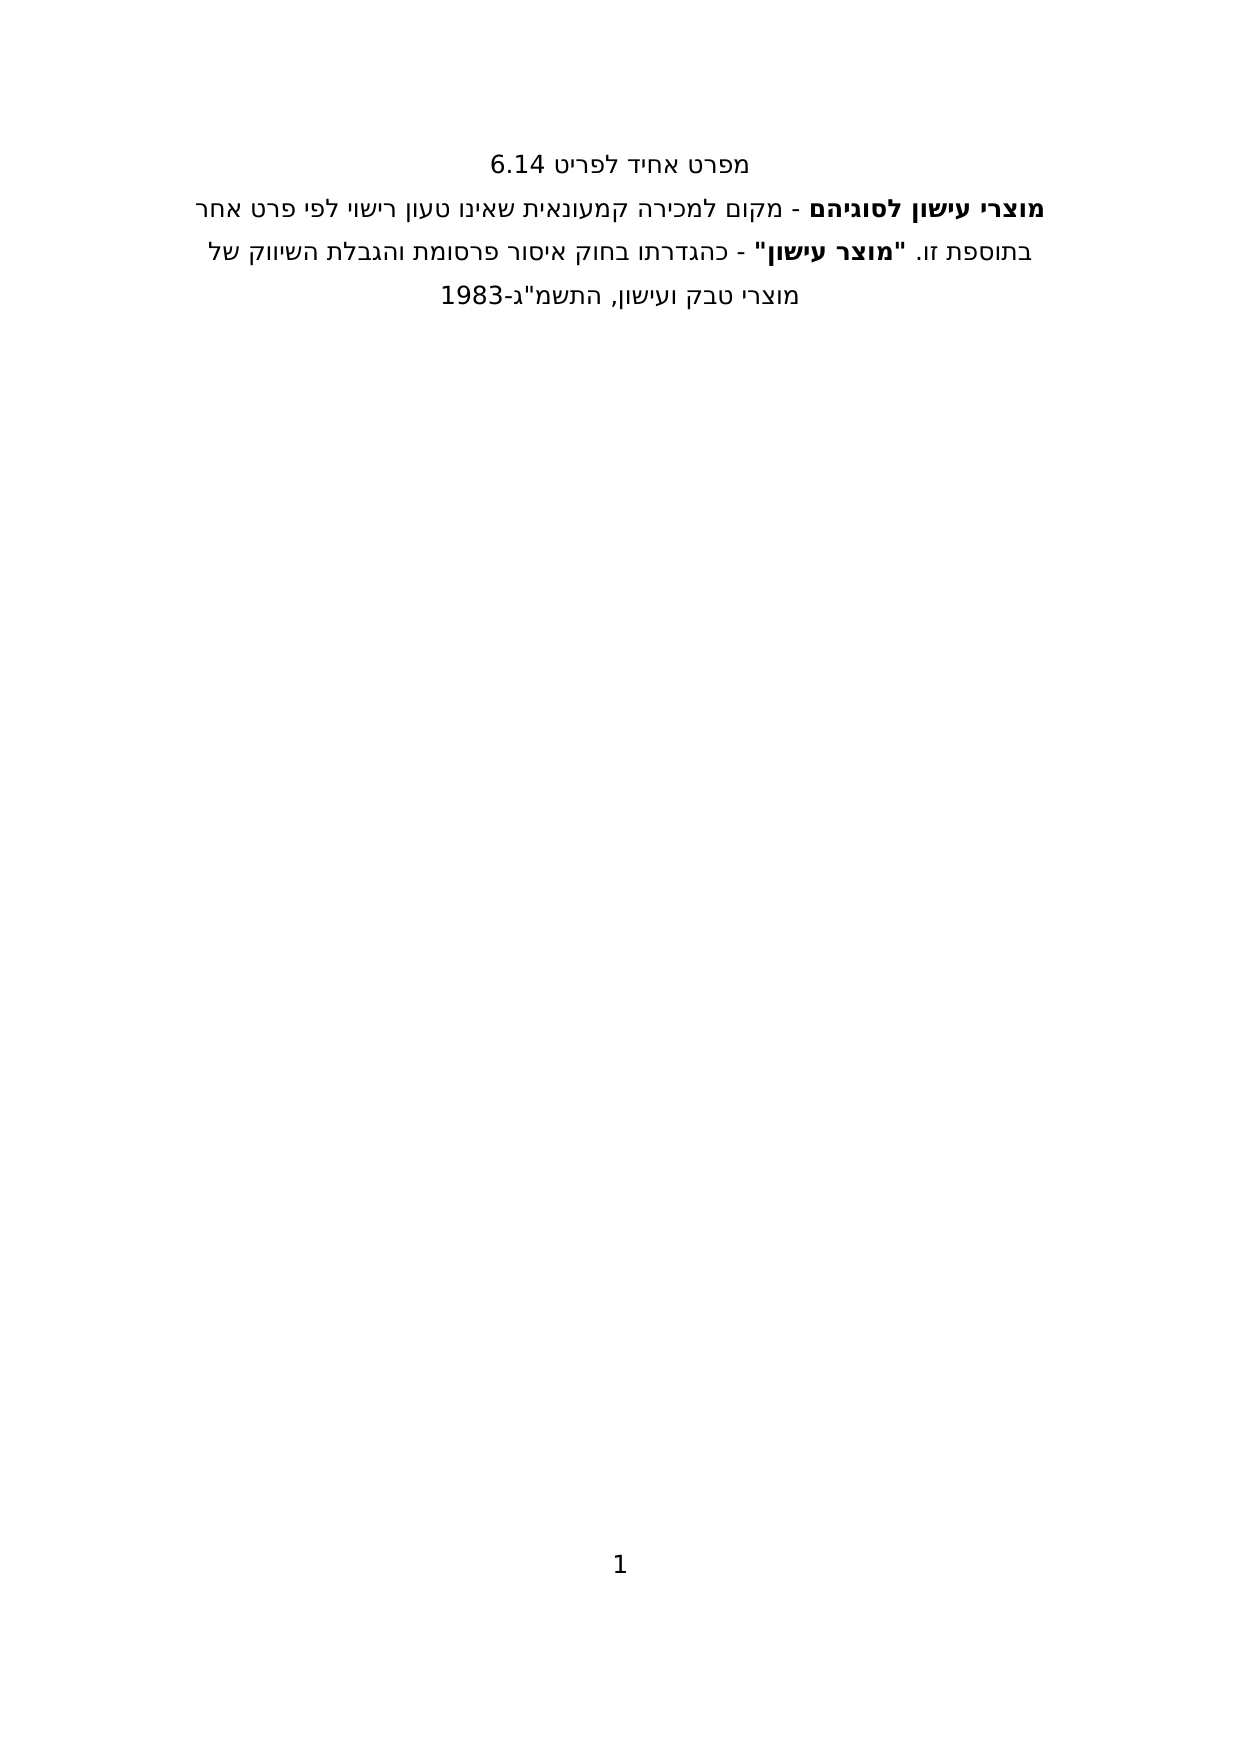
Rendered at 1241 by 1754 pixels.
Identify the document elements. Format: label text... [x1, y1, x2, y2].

text מוצרי עישון לסוגיהם - מקום למכירה קמעונאית שאינו טעון רישוי לפי פרט אחר בתוספת זו. "מוצר עישון" - כהגדרתו בחוק איסור פרסומת והגבלת השיווק של מוצרי טבק ועישון, התשמ"ג-1983 [187, 194, 1053, 310]
text מפרט אחיד לפריט 6.14 [187, 150, 1053, 179]
